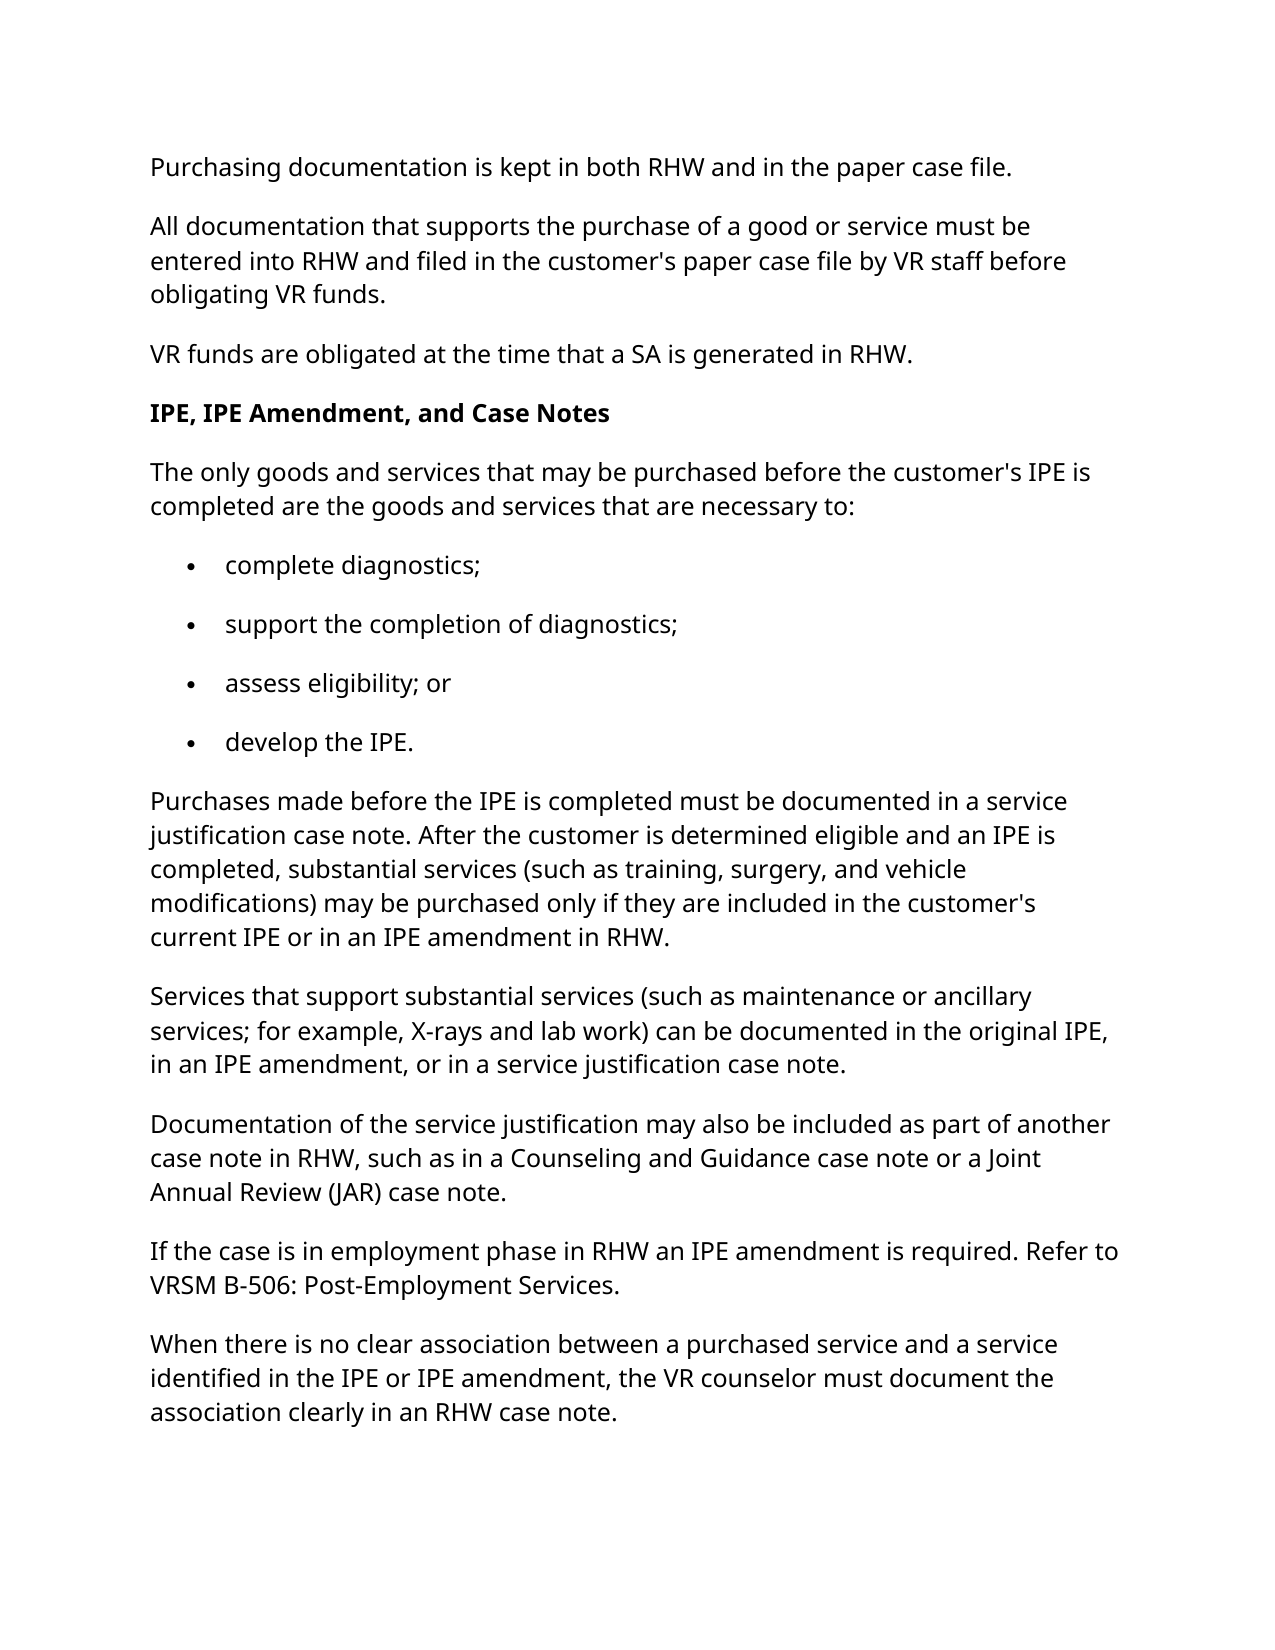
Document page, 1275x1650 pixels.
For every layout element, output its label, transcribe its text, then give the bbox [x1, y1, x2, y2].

text Services that support substantial services (such as maintenance or ancillary services; for example, X-rays and lab work) can be documented in the original IPE, in an IPE amendment, or in a service justification case note. [150, 979, 1125, 1081]
text If the case is in employment phase in RHW an IPE amendment is required. Refer to VRSM B-506: Post-Employment Services. [150, 1233, 1125, 1302]
text When there is no clear association between a purchased service and a service identified in the IPE or IPE amendment, the VR counselor must document the association clearly in an RHW case note. [150, 1327, 1125, 1429]
text All documentation that supports the purchase of a good or service must be entered into RHW and filed in the customer's paper case file by VR staff before obligating VR funds. [150, 209, 1125, 311]
text The only goods and services that may be purchased before the customer's IPE is completed are the goods and services that are necessary to: [150, 454, 1125, 522]
list complete diagnostics; [187, 547, 1125, 582]
list develop the IPE. [187, 725, 1125, 759]
text Purchasing documentation is kept in both RHW and in the paper case file. [150, 150, 1125, 184]
list assess eligibility; or [187, 666, 1125, 700]
text Purchases made before the IPE is completed must be documented in a service justification case note. After the customer is determined eligible and an IPE is completed, substantial services (such as training, surgery, and vehicle modifications) may be purchased only if they are included in the customer's current IPE or in an IPE amendment in RHW. [150, 784, 1125, 954]
list support the completion of diagnostics; [187, 607, 1125, 641]
subtitle IPE, IPE Amendment, and Case Notes [150, 395, 1125, 429]
text Documentation of the service justification may also be included as part of another case note in RHW, such as in a Counseling and Guidance case note or a Joint Annual Review (JAR) case note. [150, 1106, 1125, 1208]
text VR funds are obligated at the time that a SA is generated in RHW. [150, 336, 1125, 370]
